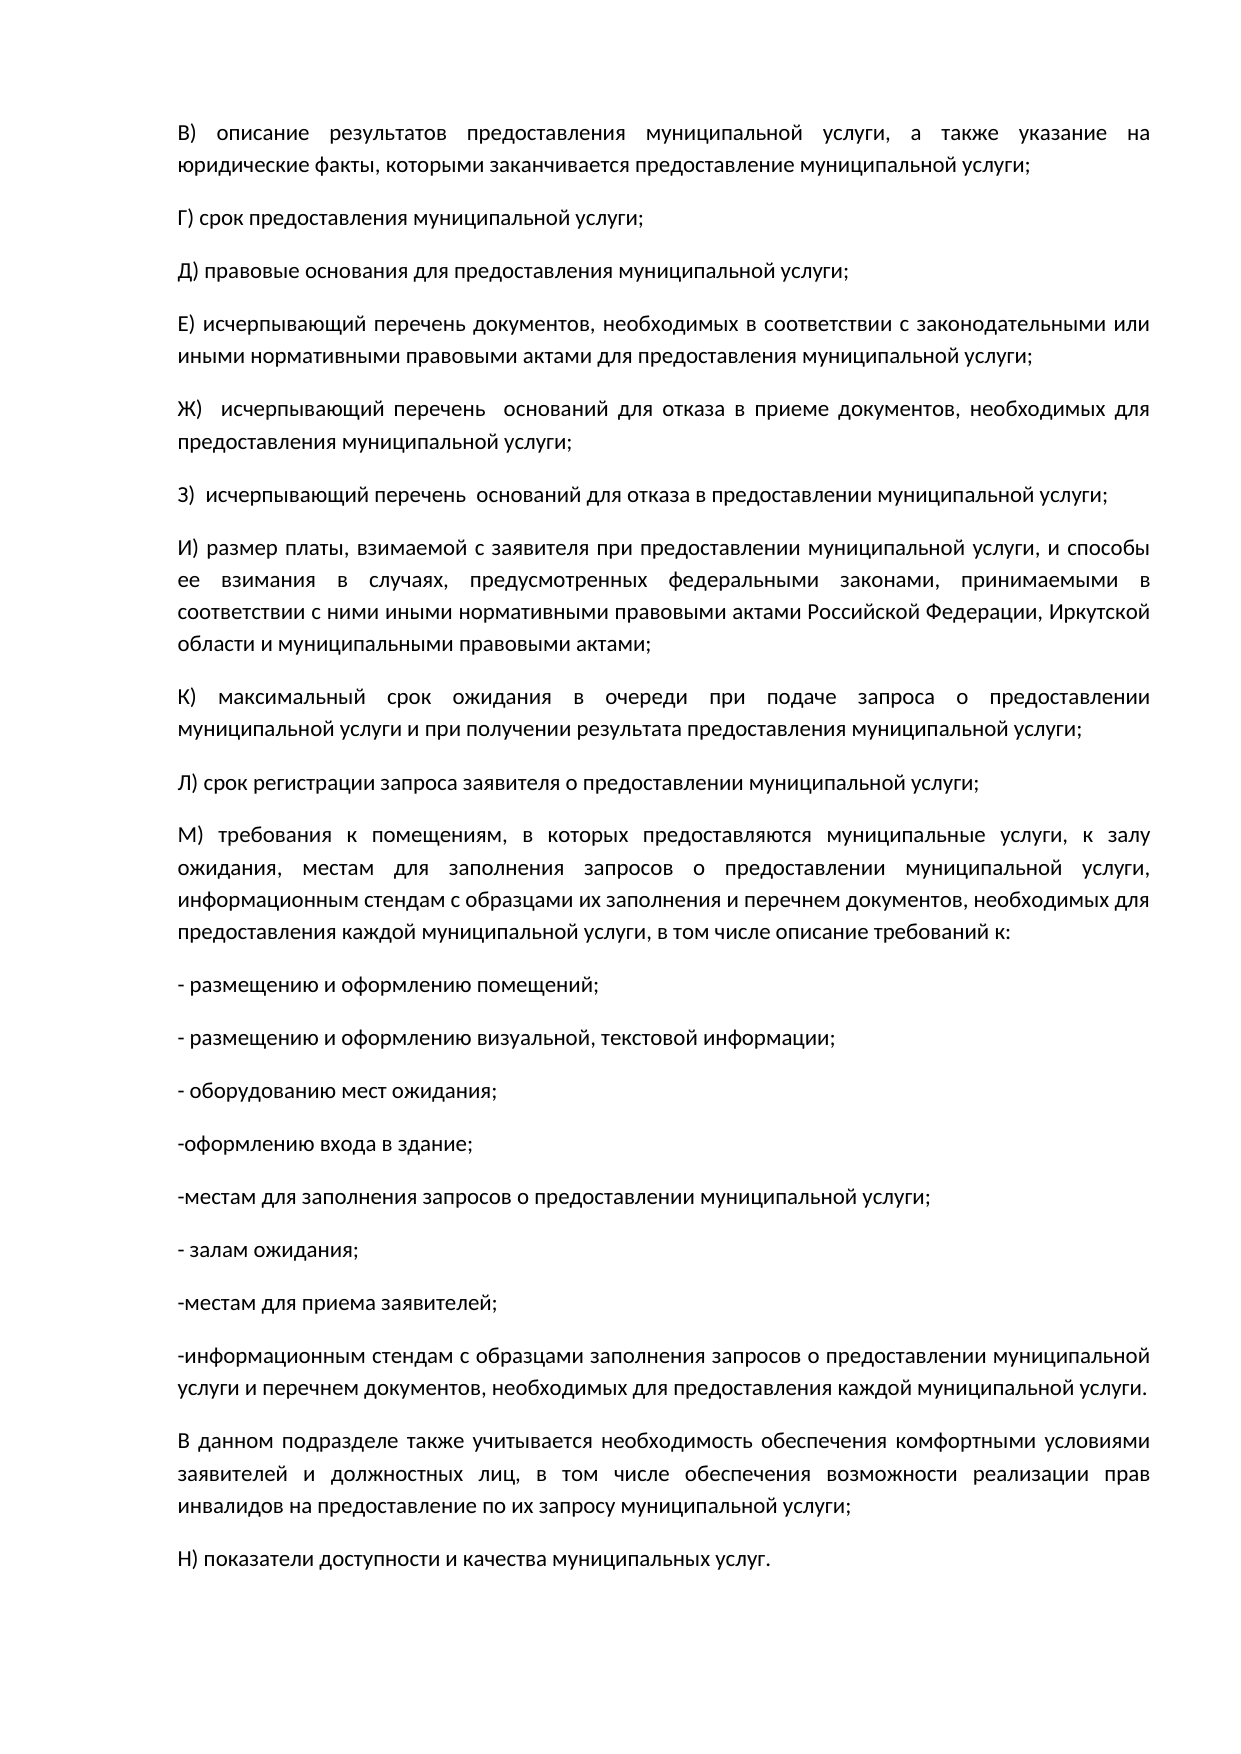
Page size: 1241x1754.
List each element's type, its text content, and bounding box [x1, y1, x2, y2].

text - размещению и оформлению помещений; [177, 970, 1152, 998]
text Л) срок регистрации запроса заявителя о предоставлении муниципальной услуги; [177, 768, 1152, 796]
text - размещению и оформлению визуальной, текстовой информации; [177, 1023, 1152, 1051]
text - залам ожидания; [177, 1235, 1152, 1263]
text З) исчерпывающий перечень оснований для отказа в предоставлении муниципальной услуги; [177, 480, 1152, 508]
text Н) показатели доступности и качества муниципальных услуг. [177, 1544, 1152, 1572]
text -оформлению входа в здание; [177, 1129, 1152, 1157]
text -информационным стендам с образцами заполнения запросов о предоставлении муниципальной услуги и перечнем документов, необходимых для предоставления каждой муниципальной услуги. [177, 1341, 1152, 1402]
text И) размер платы, взимаемой с заявителя при предоставлении муниципальной услуги, и способы ее взимания в случаях, предусмотренных федеральными законами, принимаемыми в соответствии с ними иными нормативными правовыми актами Российской Федерации, Иркутской области и муниципальными правовыми актами; [177, 533, 1152, 657]
text Г) срок предоставления муниципальной услуги; [177, 203, 1152, 231]
text Ж) исчерпывающий перечень оснований для отказа в приеме документов, необходимых для предоставления муниципальной услуги; [177, 394, 1152, 455]
text Д) правовые основания для предоставления муниципальной услуги; [177, 256, 1152, 284]
text К) максимальный срок ожидания в очереди при подаче запроса о предоставлении муниципальной услуги и при получении результата предоставления муниципальной услуги; [177, 682, 1152, 743]
text В) описание результатов предоставления муниципальной услуги, а также указание на юридические факты, которыми заканчивается предоставление муниципальной услуги; [177, 118, 1152, 178]
text - оборудованию мест ожидания; [177, 1076, 1152, 1104]
text -местам для приема заявителей; [177, 1288, 1152, 1316]
text -местам для заполнения запросов о предоставлении муниципальной услуги; [177, 1182, 1152, 1210]
text Е) исчерпывающий перечень документов, необходимых в соответствии с законодательными или иными нормативными правовыми актами для предоставления муниципальной услуги; [177, 309, 1152, 369]
text М) требования к помещениям, в которых предоставляются муниципальные услуги, к залу ожидания, местам для заполнения запросов о предоставлении муниципальной услуги, информационным стендам с образцами их заполнения и перечнем документов, необходимых для предоставления каждой муниципальной услуги, в том числе описание требований к: [177, 821, 1152, 945]
text В данном подразделе также учитывается необходимость обеспечения комфортными условиями заявителей и должностных лиц, в том числе обеспечения возможности реализации прав инвалидов на предоставление по их запросу муниципальной услуги; [177, 1427, 1152, 1519]
